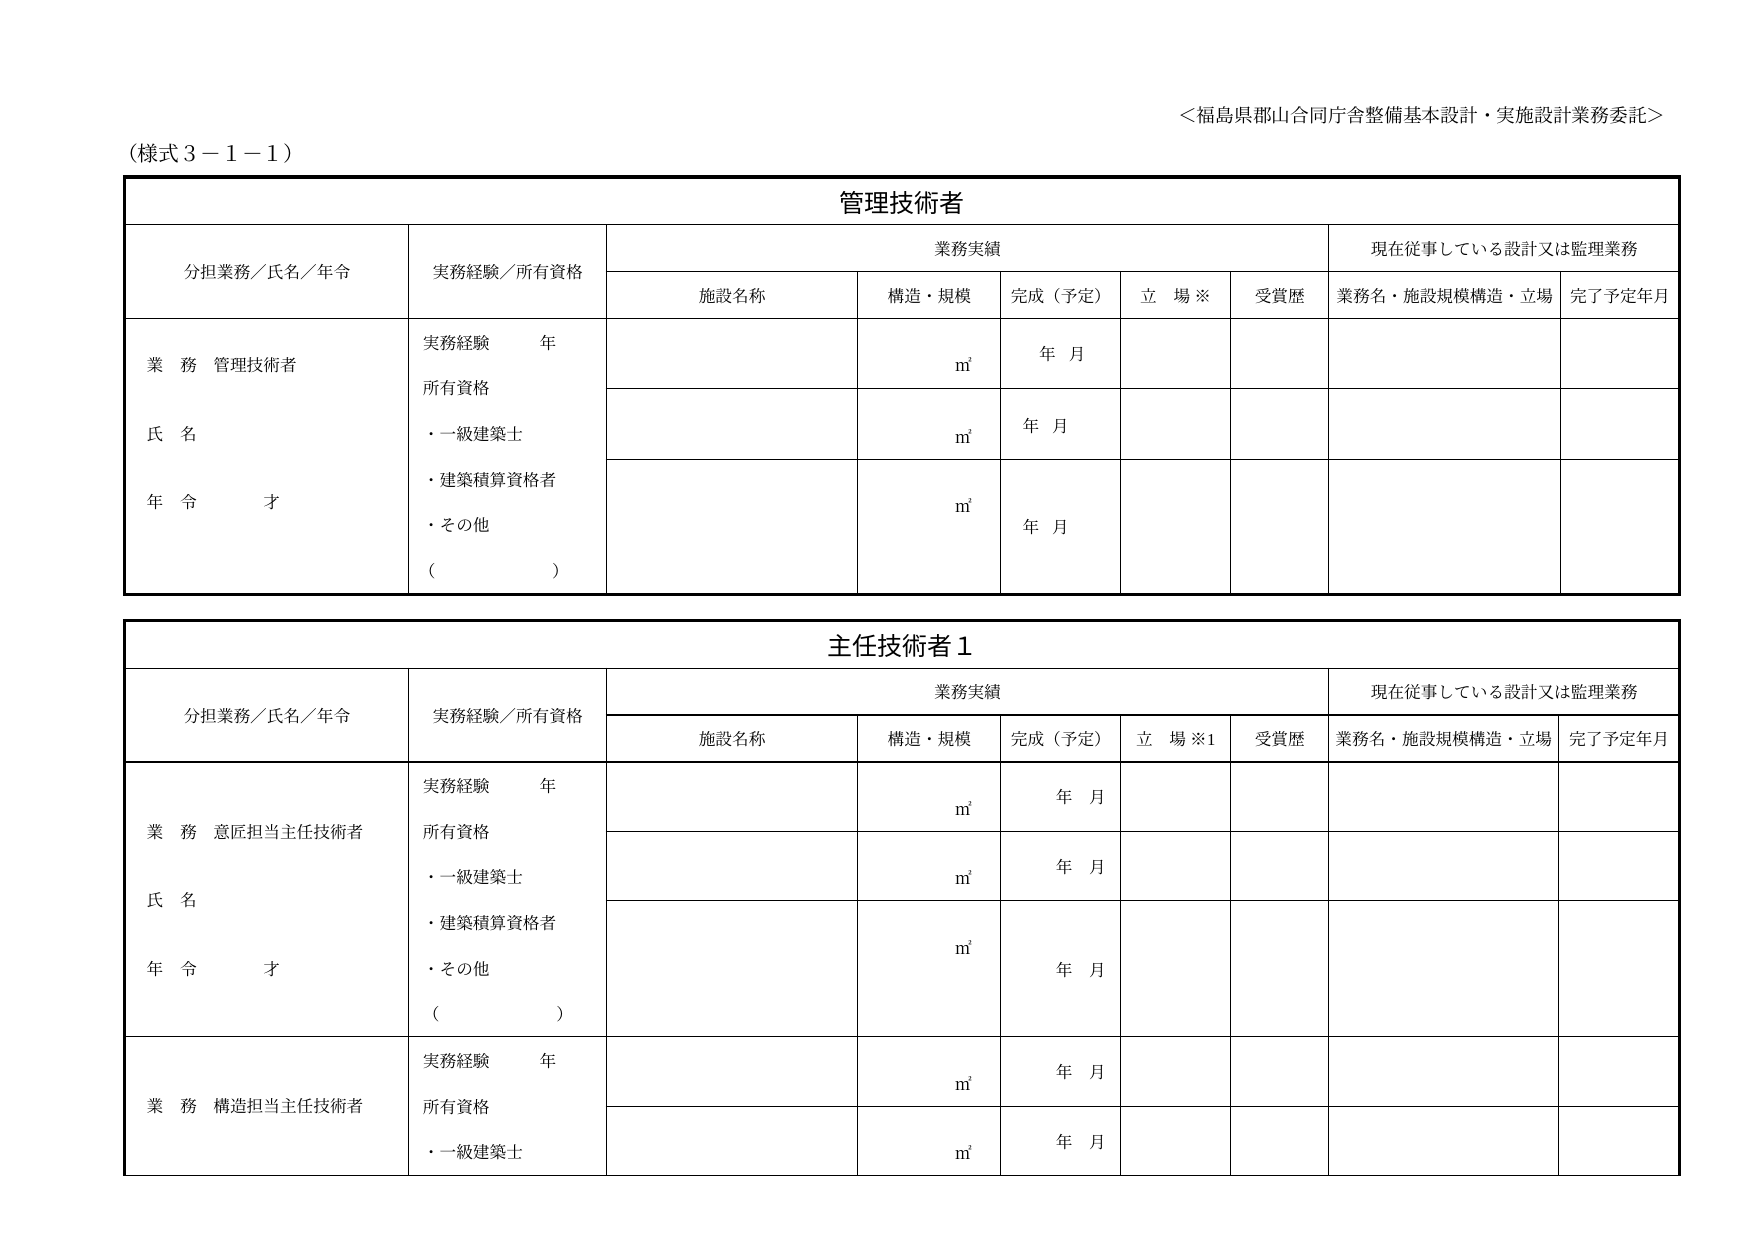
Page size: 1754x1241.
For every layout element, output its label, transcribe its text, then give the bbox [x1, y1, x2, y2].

table_cell [1121, 1037, 1230, 1106]
table_cell [1559, 832, 1678, 900]
table_cell [1329, 1107, 1558, 1175]
table_cell [1329, 389, 1560, 459]
table_cell 業 務 意匠担当主任技術者 氏 名 年 令 才 [126, 763, 408, 1036]
table_cell 実務経験／所有資格 [409, 669, 606, 761]
table_cell [1231, 389, 1328, 459]
table_header 主任技術者１ [126, 622, 1678, 667]
table_cell ㎡ [858, 319, 1000, 387]
table_cell 業務名・施設規模構造・立場 [1329, 272, 1560, 318]
table_cell 業務名・施設規模構造・立場 [1329, 716, 1558, 761]
table_cell [1561, 389, 1678, 459]
table_cell [607, 1107, 857, 1175]
table_cell [1231, 1037, 1328, 1106]
table_cell 受賞歴 [1231, 272, 1328, 318]
table_cell 業務実績 [607, 225, 1328, 271]
table_cell 施設名称 [607, 272, 857, 318]
table_cell [1561, 319, 1678, 387]
table_cell [1121, 763, 1230, 831]
table_cell [1559, 1037, 1678, 1106]
table_cell 年 月 [1001, 1107, 1120, 1175]
table_cell [1329, 901, 1558, 1036]
table_cell 分担業務／氏名／年令 [126, 669, 408, 761]
table_header 管理技術者 [126, 179, 1678, 224]
table_cell [1329, 319, 1560, 387]
table_cell [1121, 389, 1230, 459]
table_cell ㎡ [858, 389, 1000, 459]
table_cell [607, 1037, 857, 1106]
table_cell [1121, 832, 1230, 900]
table_cell 受賞歴 [1231, 716, 1328, 761]
table_cell [607, 460, 857, 593]
table_cell ㎡ [858, 460, 1000, 593]
table_cell [1561, 460, 1678, 593]
table_cell 年 月 [1001, 389, 1120, 459]
table_cell [1121, 901, 1230, 1036]
table_cell ㎡ [858, 763, 1000, 831]
table_cell 完了予定年月 [1561, 272, 1678, 318]
table_cell 業務実績 [607, 669, 1328, 714]
table_cell 立 場 ※ [1121, 272, 1230, 318]
table_cell [1329, 832, 1558, 900]
table_cell 実務経験／所有資格 [409, 225, 606, 318]
table_cell [1231, 1107, 1328, 1175]
table_cell ㎡ [858, 1037, 1000, 1106]
table_cell [1231, 319, 1328, 387]
table_cell ㎡ [858, 832, 1000, 900]
table_cell 現在従事している設計又は監理業務 [1329, 225, 1678, 271]
table_cell 実務経験 年 所有資格 ・一級建築士 ・建築積算資格者 ・その他 （ ） [409, 319, 606, 593]
table_cell 実務経験 年 所有資格 ・一級建築士 ・建築積算資格者 ・その他 （ ） [409, 763, 606, 1036]
table_cell [1121, 1107, 1230, 1175]
table_cell 完成（予定） [1001, 716, 1120, 761]
table_cell [607, 763, 857, 831]
table_cell 業 務 構造担当主任技術者 氏 名 年 令 才 [126, 1037, 408, 1175]
table_cell 現在従事している設計又は監理業務 [1329, 669, 1678, 714]
table_cell 実務経験 年 所有資格 ・一級建築士 ・建築積算資格者 ・その他 （ ） [409, 1037, 606, 1175]
table_cell 完了予定年月 [1559, 716, 1678, 761]
table_cell ㎡ [858, 901, 1000, 1036]
table_cell 年 月 [1001, 460, 1120, 593]
table_cell 年 月 [1001, 901, 1120, 1036]
table_cell 分担業務／氏名／年令 [126, 225, 408, 318]
table_cell [1329, 763, 1558, 831]
table_cell [1231, 832, 1328, 900]
table_cell 構造・規模 [858, 716, 1000, 761]
table_cell [607, 901, 857, 1036]
table_cell 年 月 [1001, 1037, 1120, 1106]
table_cell [607, 319, 857, 387]
table_cell [1231, 901, 1328, 1036]
table_cell [1121, 319, 1230, 387]
table_cell 完成（予定） [1001, 272, 1120, 318]
table_cell [607, 832, 857, 900]
table_cell [1559, 1107, 1678, 1175]
table_cell 年 月 [1001, 319, 1120, 387]
table_cell [1559, 901, 1678, 1036]
table_cell [1121, 460, 1230, 593]
table_cell [1231, 763, 1328, 831]
table_cell 施設名称 [607, 716, 857, 761]
table_cell [1559, 763, 1678, 831]
table_cell [1329, 460, 1560, 593]
text （様式３－１－１） [106, 130, 1665, 175]
table_cell 構造・規模 [858, 272, 1000, 318]
table_cell ㎡ [858, 1107, 1000, 1175]
table_cell [1329, 1037, 1558, 1106]
table_cell [1231, 460, 1328, 593]
table_cell [607, 389, 857, 459]
table_cell 年 月 [1001, 763, 1120, 831]
table_cell 立 場 ※1 [1121, 716, 1230, 761]
table_cell 業 務 管理技術者 氏 名 年 令 才 [126, 319, 408, 593]
table_cell 年 月 [1001, 832, 1120, 900]
